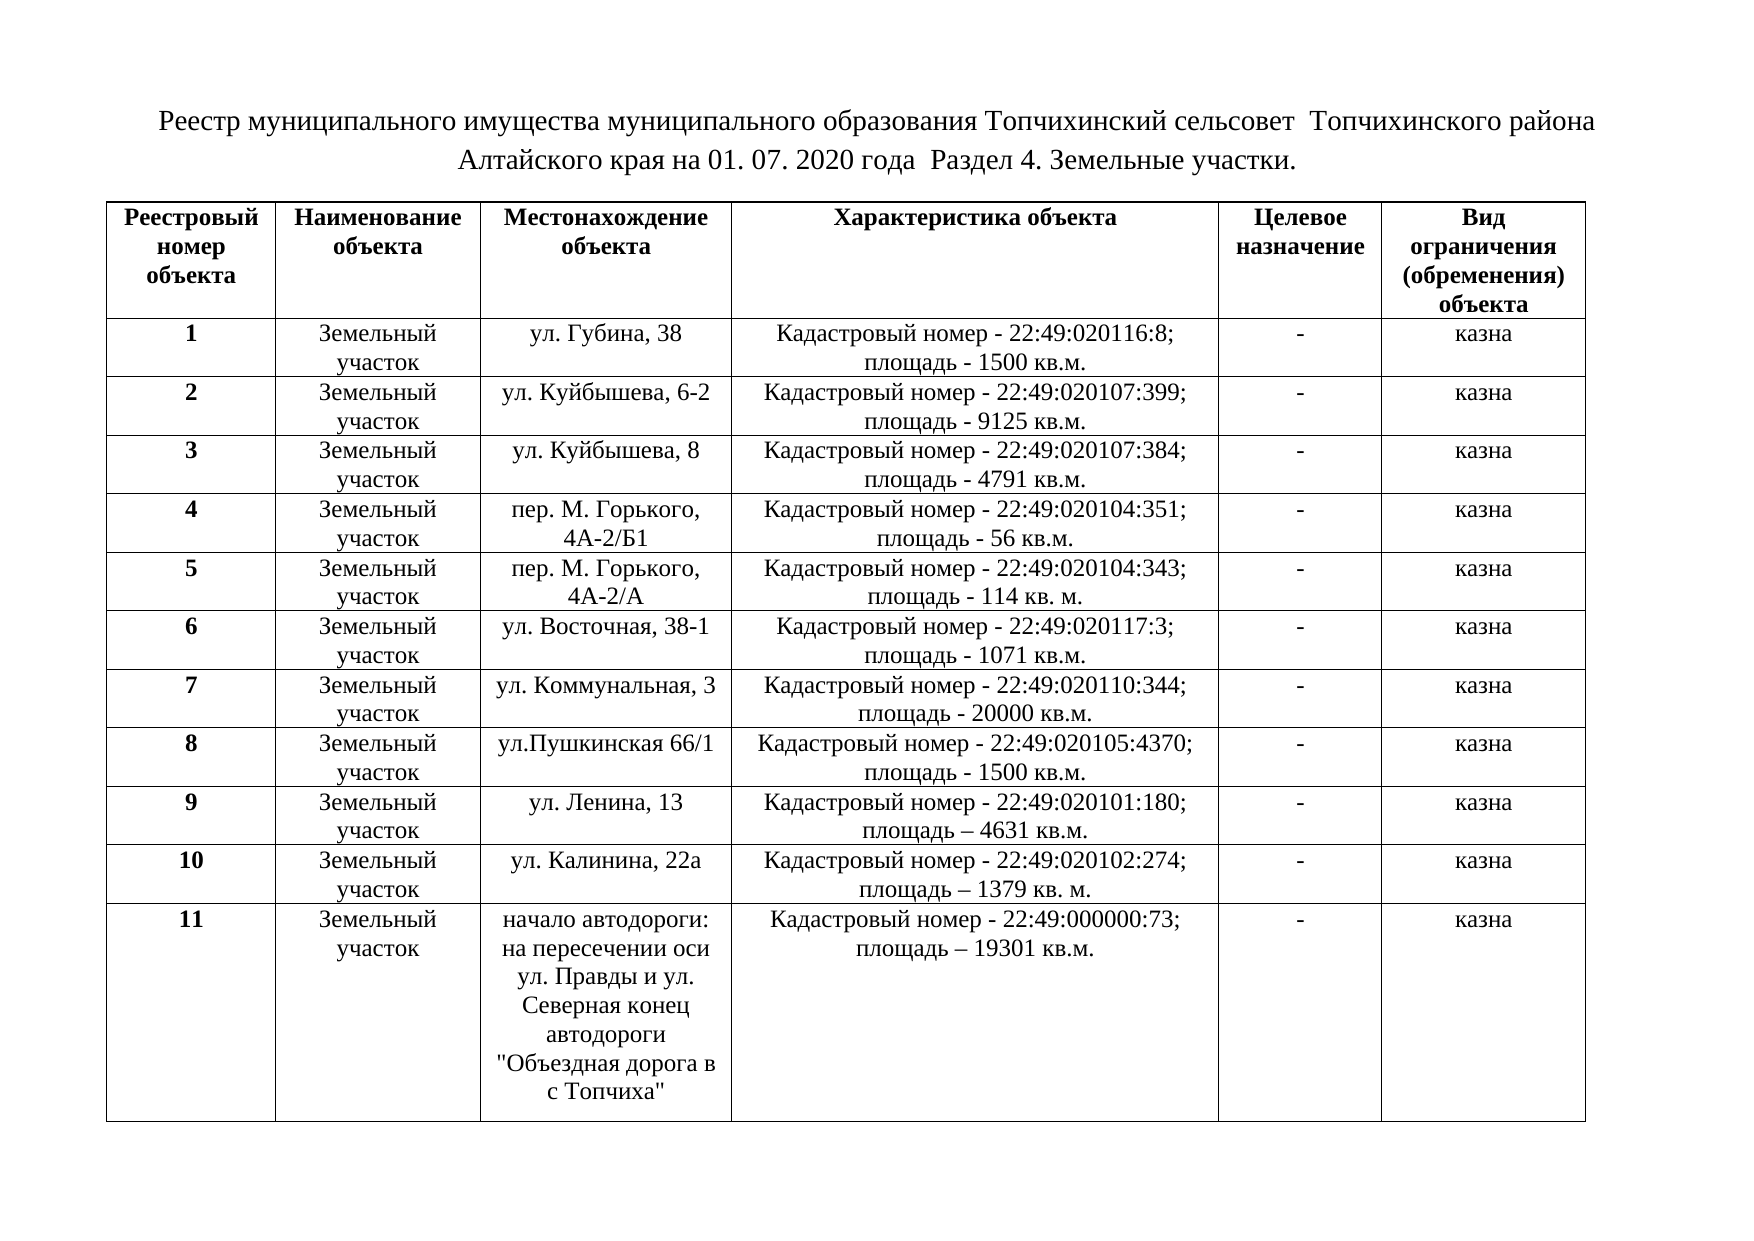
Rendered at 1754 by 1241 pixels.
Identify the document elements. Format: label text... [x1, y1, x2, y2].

table_cell Кадастровый номер - 22:49:020104:351; площадь - 56 кв.м. [732, 494, 1218, 552]
table_cell Кадастровый номер - 22:49:020101:180; площадь – 4631 кв.м. [732, 787, 1218, 844]
table_cell Земельный участок [276, 728, 480, 786]
table_header Местонахождение объекта [481, 203, 731, 317]
table_header Характеристика объекта [732, 203, 1218, 317]
table_cell ул. Калинина, 22а [481, 845, 731, 903]
table_cell казна [1382, 787, 1585, 844]
table_cell казна [1382, 904, 1585, 1121]
table_cell - [1219, 611, 1381, 669]
table_cell Земельный участок [276, 377, 480, 434]
table_cell Земельный участок [276, 436, 480, 493]
table_cell Кадастровый номер - 22:49:020107:384; площадь - 4791 кв.м. [732, 436, 1218, 493]
table_cell ул. Куйбышева, 6-2 [481, 377, 731, 434]
table_cell 11 [107, 904, 275, 1121]
table_cell казна [1382, 436, 1585, 493]
table_cell Земельный участок [276, 611, 480, 669]
table_header Реестровый номер объекта [107, 203, 275, 317]
table_cell пер. М. Горького, 4А-2/А [481, 553, 731, 610]
table_cell - [1219, 728, 1381, 786]
table_cell - [1219, 436, 1381, 493]
table_cell казна [1382, 494, 1585, 552]
table_cell 10 [107, 845, 275, 903]
table_header Наименование объекта [276, 203, 480, 317]
table_cell - [1219, 845, 1381, 903]
table_cell Кадастровый номер - 22:49:020102:274; площадь – 1379 кв. м. [732, 845, 1218, 903]
text Реестр муниципального имущества муниципального образования Топчихинский сельсовет Топчихинского района Алтайского края на 01. 07. 2020 года Раздел 4. Земельные участки. [118, 103, 1636, 176]
table_cell Земельный участок [276, 319, 480, 376]
table_cell Кадастровый номер - 22:49:020107:399; площадь - 9125 кв.м. [732, 377, 1218, 434]
table_header Целевое назначение [1219, 203, 1381, 317]
table_cell 3 [107, 436, 275, 493]
table_cell казна [1382, 377, 1585, 434]
table_cell - [1219, 553, 1381, 610]
table_cell Кадастровый номер - 22:49:000000:73; площадь – 19301 кв.м. [732, 904, 1218, 1121]
table_cell казна [1382, 670, 1585, 727]
table_cell 2 [107, 377, 275, 434]
table_cell Кадастровый номер - 22:49:020104:343; площадь - 114 кв. м. [732, 553, 1218, 610]
table_cell 6 [107, 611, 275, 669]
table_cell ул. Куйбышева, 8 [481, 436, 731, 493]
table_cell казна [1382, 728, 1585, 786]
table_cell ул.Пушкинская 66/1 [481, 728, 731, 786]
table_cell 5 [107, 553, 275, 610]
table_header Вид ограничения (обременения) объекта [1382, 203, 1585, 317]
table_cell казна [1382, 319, 1585, 376]
table_cell 4 [107, 494, 275, 552]
table_cell казна [1382, 611, 1585, 669]
table_cell Кадастровый номер - 22:49:020117:3; площадь - 1071 кв.м. [732, 611, 1218, 669]
table_cell Кадастровый номер - 22:49:020105:4370; площадь - 1500 кв.м. [732, 728, 1218, 786]
table_cell Земельный участок [276, 845, 480, 903]
table_cell Земельный участок [276, 670, 480, 727]
table_cell - [1219, 319, 1381, 376]
table_cell - [1219, 904, 1381, 1121]
table_cell 7 [107, 670, 275, 727]
table_cell 8 [107, 728, 275, 786]
table_cell - [1219, 787, 1381, 844]
table_cell Земельный участок [276, 553, 480, 610]
table_cell Земельный участок [276, 787, 480, 844]
table_cell Земельный участок [276, 904, 480, 1121]
table_cell Земельный участок [276, 494, 480, 552]
table_cell Кадастровый номер - 22:49:020110:344; площадь - 20000 кв.м. [732, 670, 1218, 727]
table_cell казна [1382, 553, 1585, 610]
table_cell ул. Восточная, 38-1 [481, 611, 731, 669]
table_cell - [1219, 377, 1381, 434]
table_cell 1 [107, 319, 275, 376]
table_cell пер. М. Горького, 4А-2/Б1 [481, 494, 731, 552]
table_cell ул. Коммунальная, 3 [481, 670, 731, 727]
table_cell ул. Губина, 38 [481, 319, 731, 376]
table_cell Кадастровый номер - 22:49:020116:8; площадь - 1500 кв.м. [732, 319, 1218, 376]
table_cell - [1219, 494, 1381, 552]
table_cell начало автодороги: на пересечении оси ул. Правды и ул. Северная конец автодороги "Объездная дорога в с Топчиха" [481, 904, 731, 1121]
table_cell ул. Ленина, 13 [481, 787, 731, 844]
table_cell - [1219, 670, 1381, 727]
table_cell 9 [107, 787, 275, 844]
table_cell казна [1382, 845, 1585, 903]
